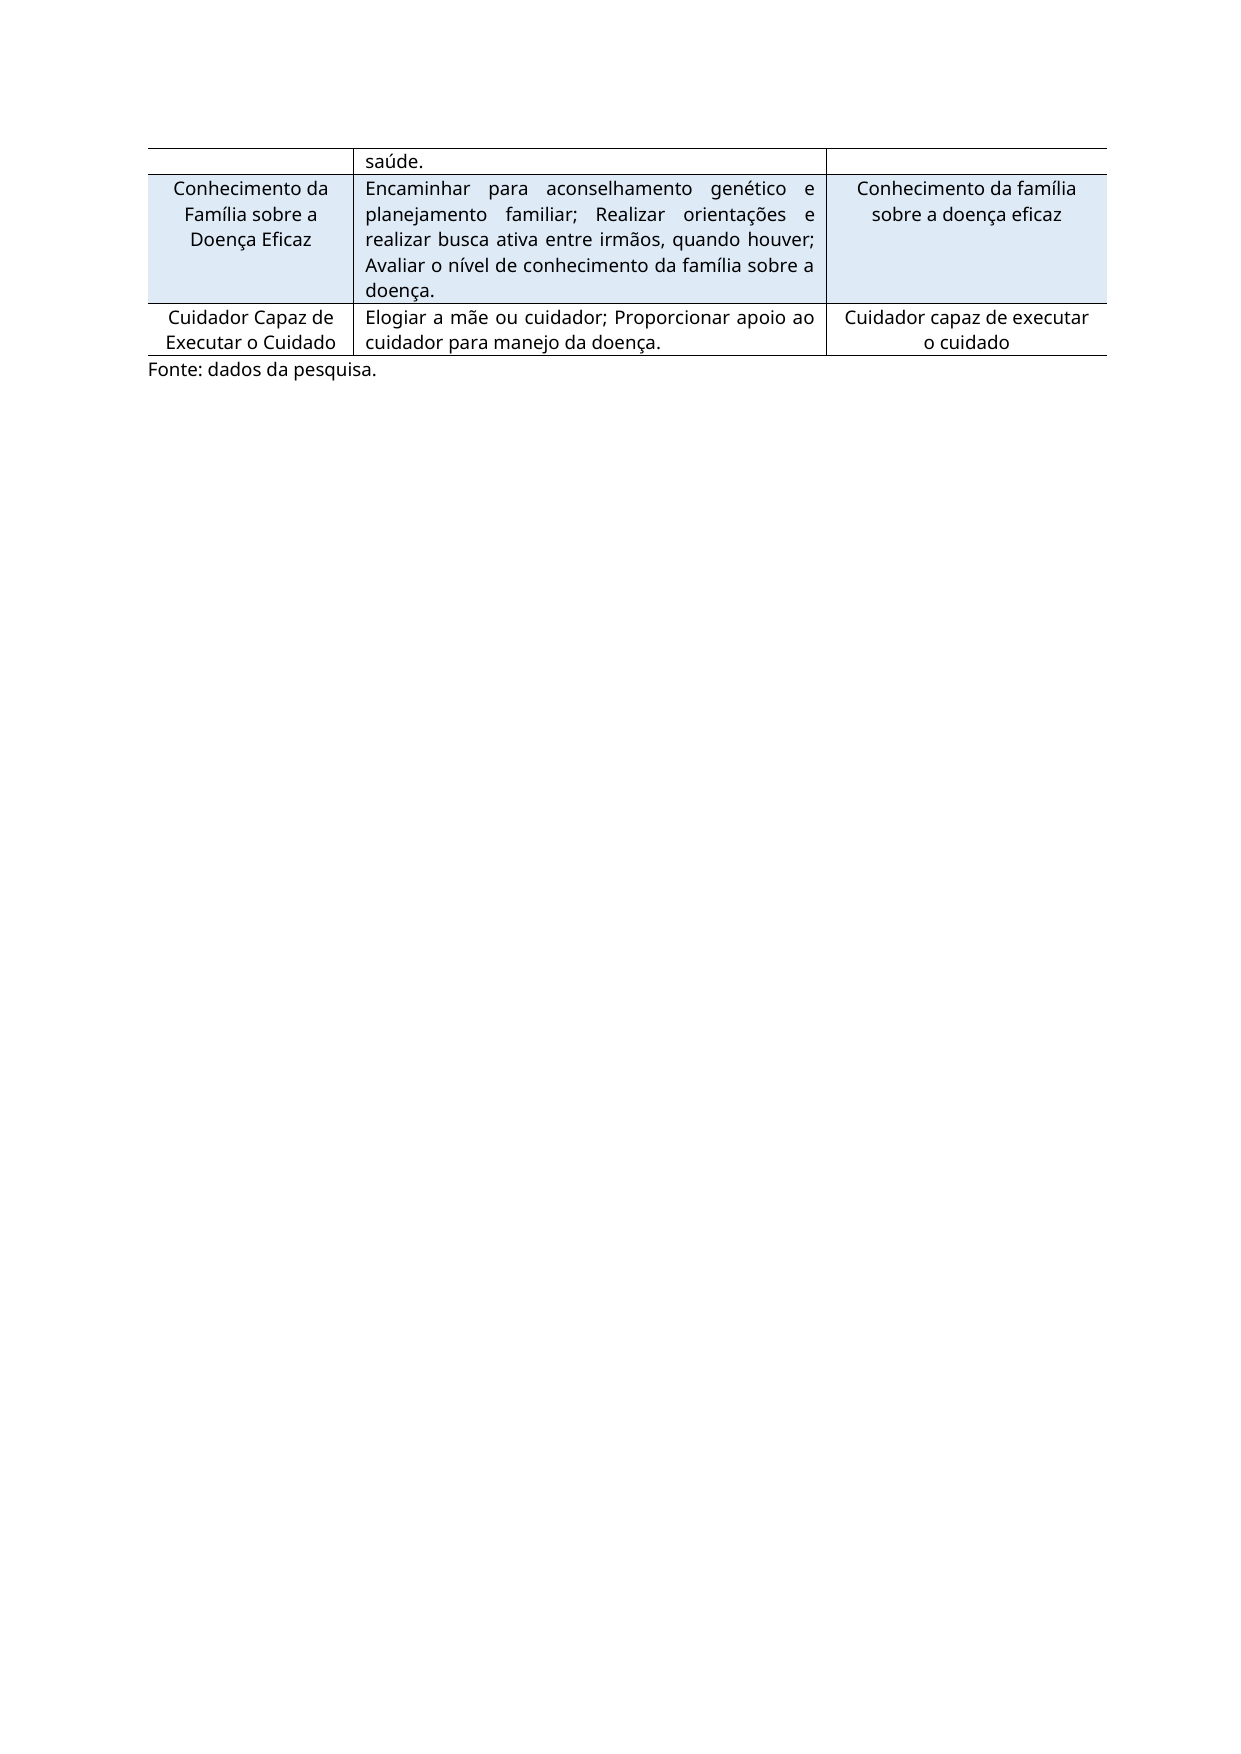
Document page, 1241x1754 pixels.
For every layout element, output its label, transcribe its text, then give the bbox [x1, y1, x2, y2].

table_cell Cuidador capaz de executar o cuidado [827, 304, 1107, 355]
table_cell Elogiar a mãe ou cuidador; Proporcionar apoio ao cuidador para manejo da doença. [354, 304, 826, 355]
table_cell Encaminhar para aconselhamento genético e planejamento familiar; Realizar orientações e realizar busca ativa entre irmãos, quando houver; Avaliar o nível de conhecimento da família sobre a doença. [354, 175, 826, 303]
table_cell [354, 149, 826, 174]
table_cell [148, 149, 353, 174]
table_cell Conhecimento da família sobre a doença eficaz [827, 175, 1107, 303]
table_cell Cuidador Capaz de Executar o Cuidado [148, 304, 353, 355]
table_cell Conhecimento da Família sobre a Doença Eficaz [148, 175, 353, 303]
text Fonte: dados da pesquisa. [148, 356, 1092, 382]
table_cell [827, 149, 1107, 174]
